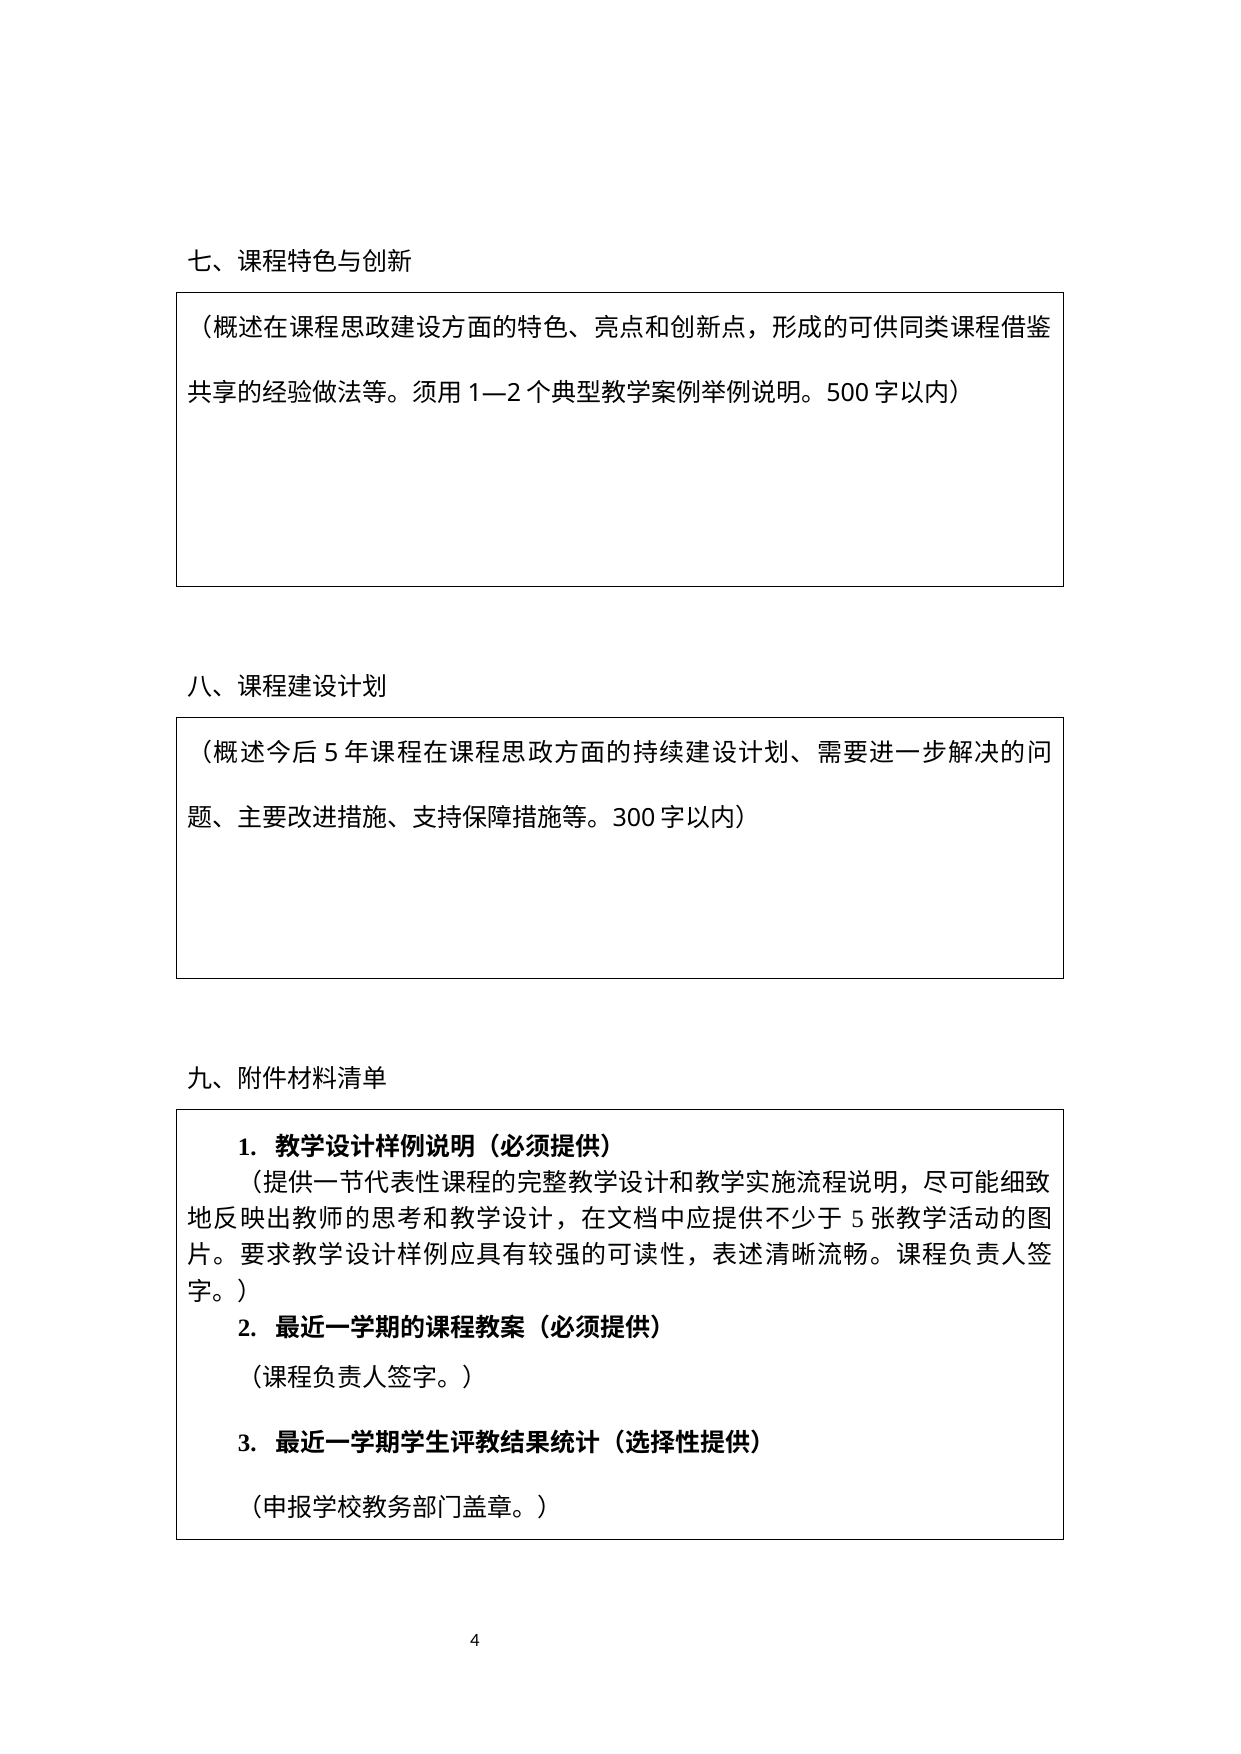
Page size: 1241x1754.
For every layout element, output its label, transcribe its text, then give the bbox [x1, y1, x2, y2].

table_header （概述今后5年课程在课程思政方面的持续建设计划、需要进一步解决的问题、主要改进措施、支持保障措施等。300字以内） [177, 718, 1063, 978]
list 课程特色与创新 [187, 227, 1053, 292]
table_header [177, 1110, 1063, 1538]
list 附件材料清单 [187, 1044, 1053, 1109]
table_header （概述在课程思政建设方面的特色、亮点和创新点，形成的可供同类课程借鉴共享的经验做法等。须用1—2个典型教学案例举例说明。500字以内） [177, 293, 1063, 586]
list 课程建设计划 [187, 652, 1053, 717]
